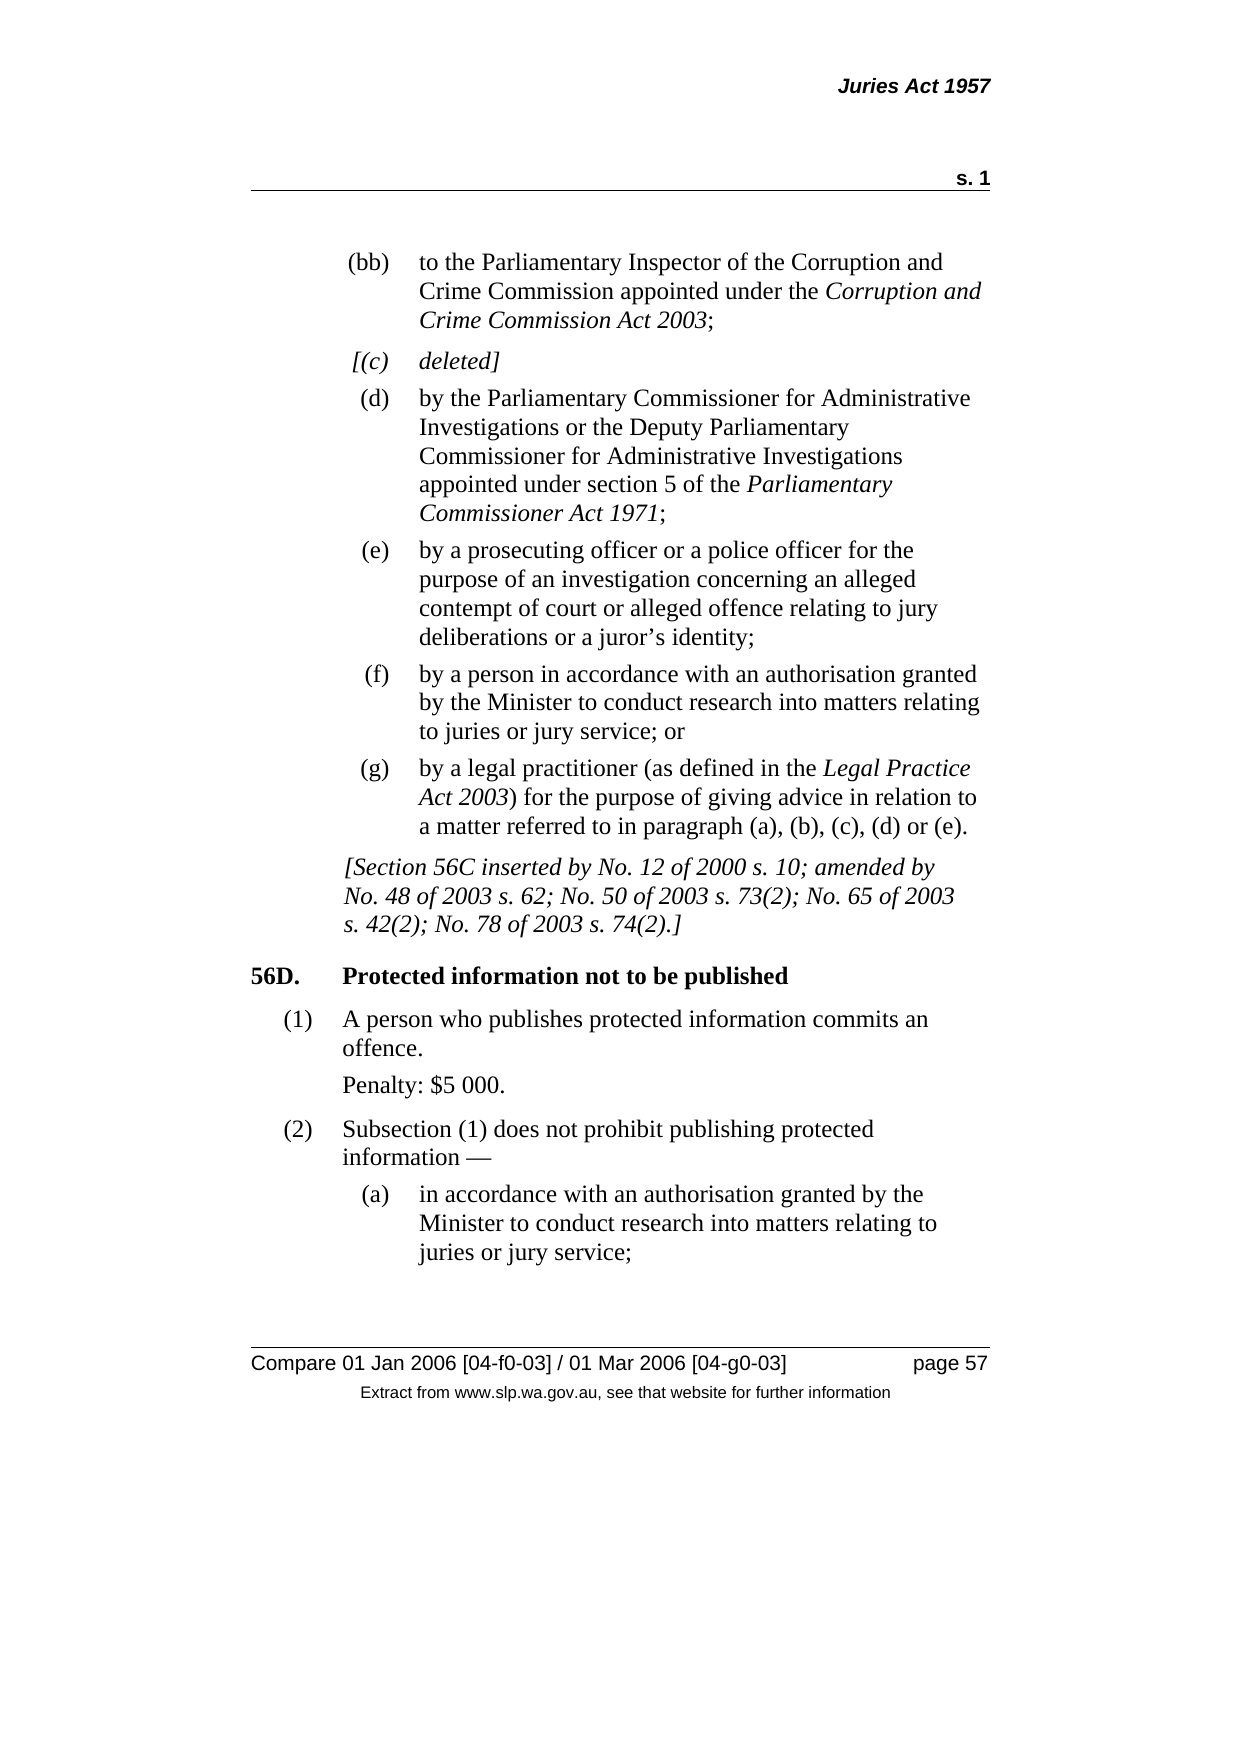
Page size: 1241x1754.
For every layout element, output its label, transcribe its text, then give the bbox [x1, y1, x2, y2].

text (1) A person who publishes protected information commits an offence. [251, 1004, 990, 1062]
text (a) in accordance with an authorisation granted by the Minister to conduct research into matters relating to juries or jury service; [251, 1179, 990, 1266]
text Penalty: $5 000. [251, 1070, 990, 1099]
text [Section 56C inserted by No. 12 of 2000 s. 10; amended by No. 48 of 2003 s. 62; No. 50 of 2003 s. 73(2); No. 65 of 2003 s. 42(2); No. 78 of 2003 s. 74(2).] [251, 852, 990, 938]
text (2) Subsection (1) does not prohibit publishing protected information — [251, 1114, 990, 1171]
text (bb) to the Parliamentary Inspector of the Corruption and Crime Commission appointed under the Corruption and Crime Commission Act 2003; [251, 247, 990, 334]
text (d) by the Parliamentary Commissioner for Administrative Investigations or the Deputy Parliamentary Commissioner for Administrative Investigations appointed under section 5 of the Parliamentary Commissioner Act 1971; [251, 383, 990, 527]
text (e) by a prosecuting officer or a police officer for the purpose of an investigation concerning an alleged contempt of court or alleged offence relating to jury deliberations or a juror’s identity; [251, 535, 990, 650]
text (g) by a legal practitioner (as defined in the Legal Practice Act 2003) for the purpose of giving advice in relation to a matter referred to in paragraph (a), (b), (c), (d) or (e). [251, 753, 990, 839]
text [(c) deleted] [251, 346, 990, 375]
subtitle 56D. Protected information not to be published [251, 961, 990, 990]
text (f) by a person in accordance with an authorisation granted by the Minister to conduct research into matters relating to juries or jury service; or [251, 659, 990, 745]
